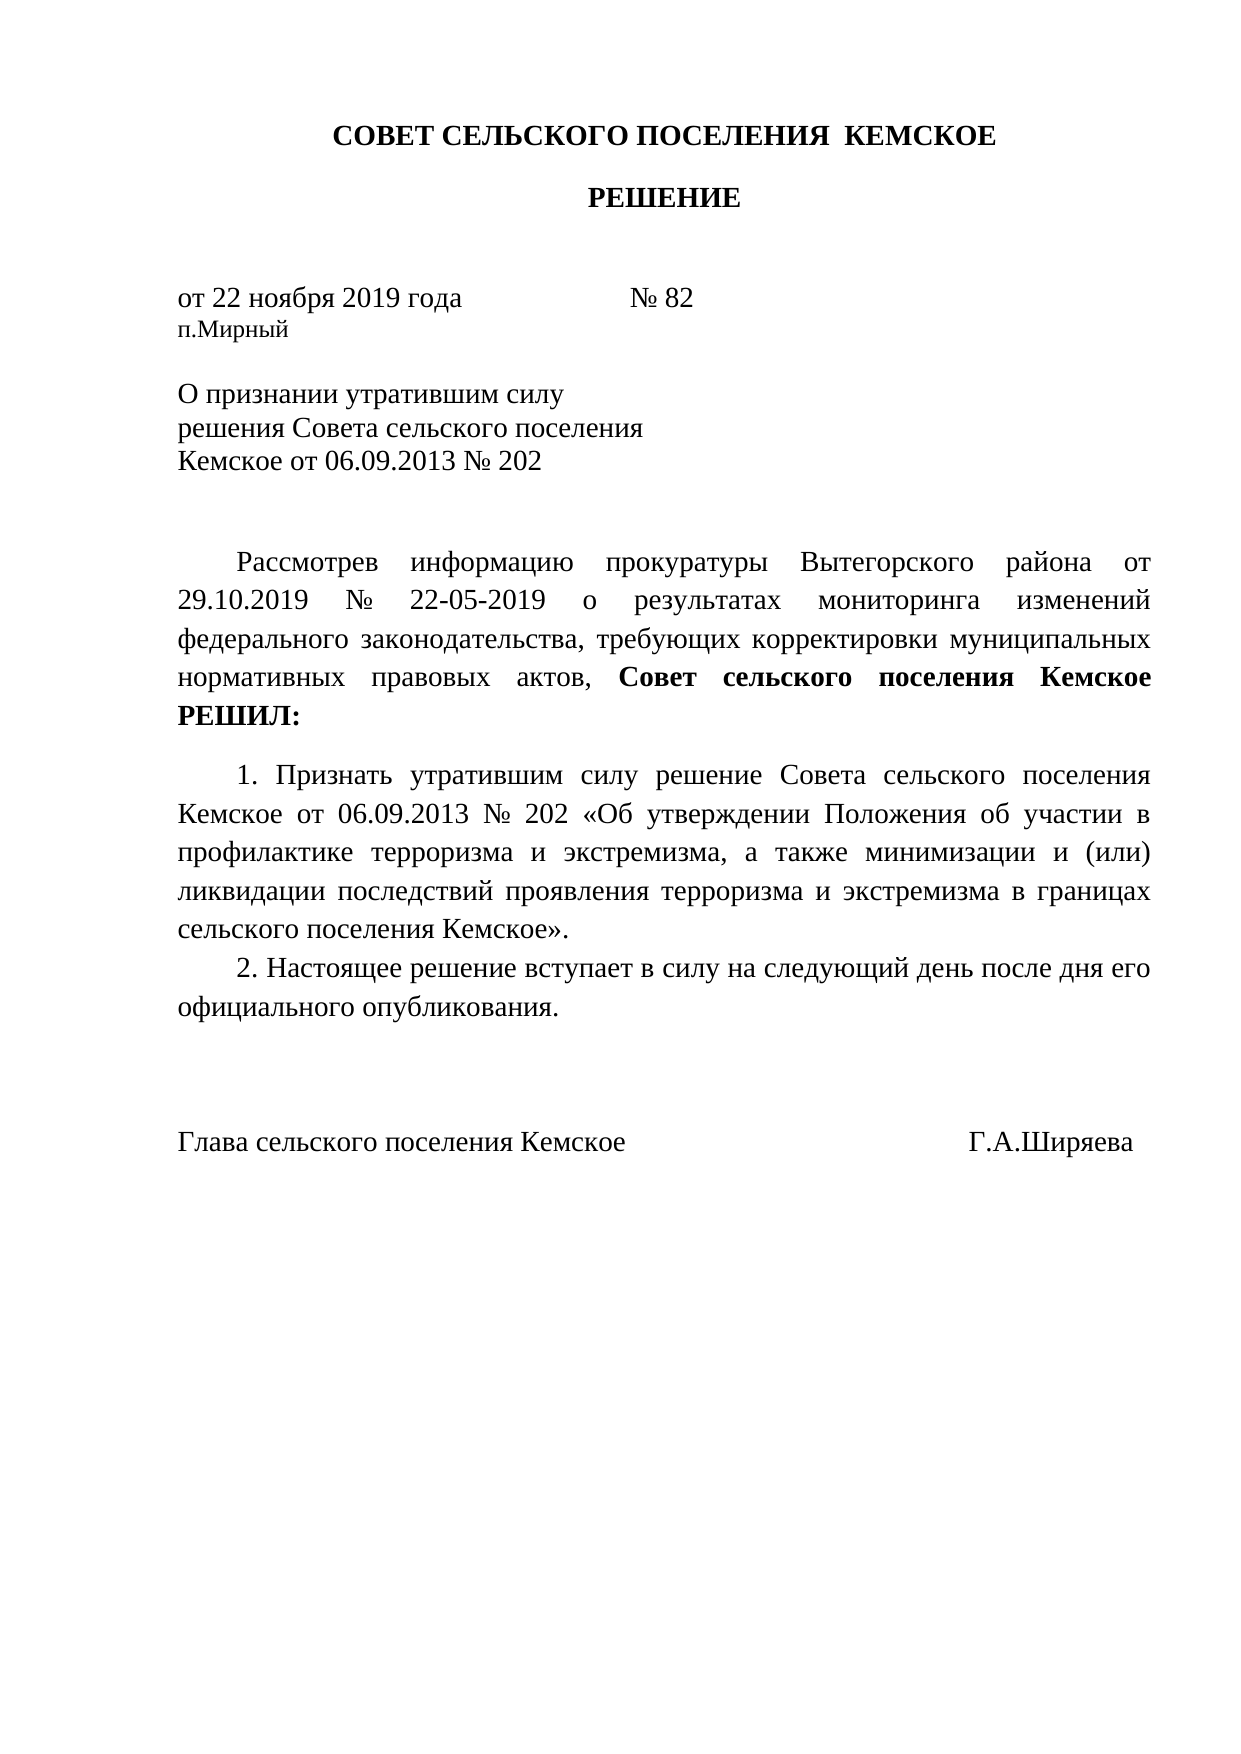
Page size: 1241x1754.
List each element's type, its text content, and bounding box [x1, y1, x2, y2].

text Рассмотрев информацию прокуратуры Вытегорского района от 29.10.2019 № 22-05-2019 о результатах мониторинга изменений федерального законодательства, требующих корректировки муниципальных нормативных правовых актов, Совет сельского поселения Кемское РЕШИЛ: [177, 544, 1152, 732]
text п.Мирный [177, 314, 1152, 343]
text СОВЕТ СЕЛЬСКОГО ПОСЕЛЕНИЯ КЕМСКОЕ [177, 118, 1152, 152]
text от 22 ноября 2019 года № 82 [177, 280, 1152, 314]
text решения Совета сельского поселения Кемское от 06.09.2013 № 202 [177, 410, 650, 477]
text РЕШЕНИЕ [177, 180, 1152, 213]
text Глава сельского поселения Кемское Г.А.Ширяева [177, 1124, 1152, 1157]
list 2. Настоящее решение вступает в силу на следующий день после дня его официального опубликования. [177, 950, 1152, 1022]
list 1. Признать утратившим силу решение Совета сельского поселения Кемское от 06.09.2013 № 202 «Об утверждении Положения об участии в профилактике терроризма и экстремизма, а также минимизации и (или) ликвидации последствий проявления терроризма и экстремизма в границах сельского поселения Кемское». [177, 757, 1152, 945]
text О признании утратившим силу [177, 376, 620, 410]
